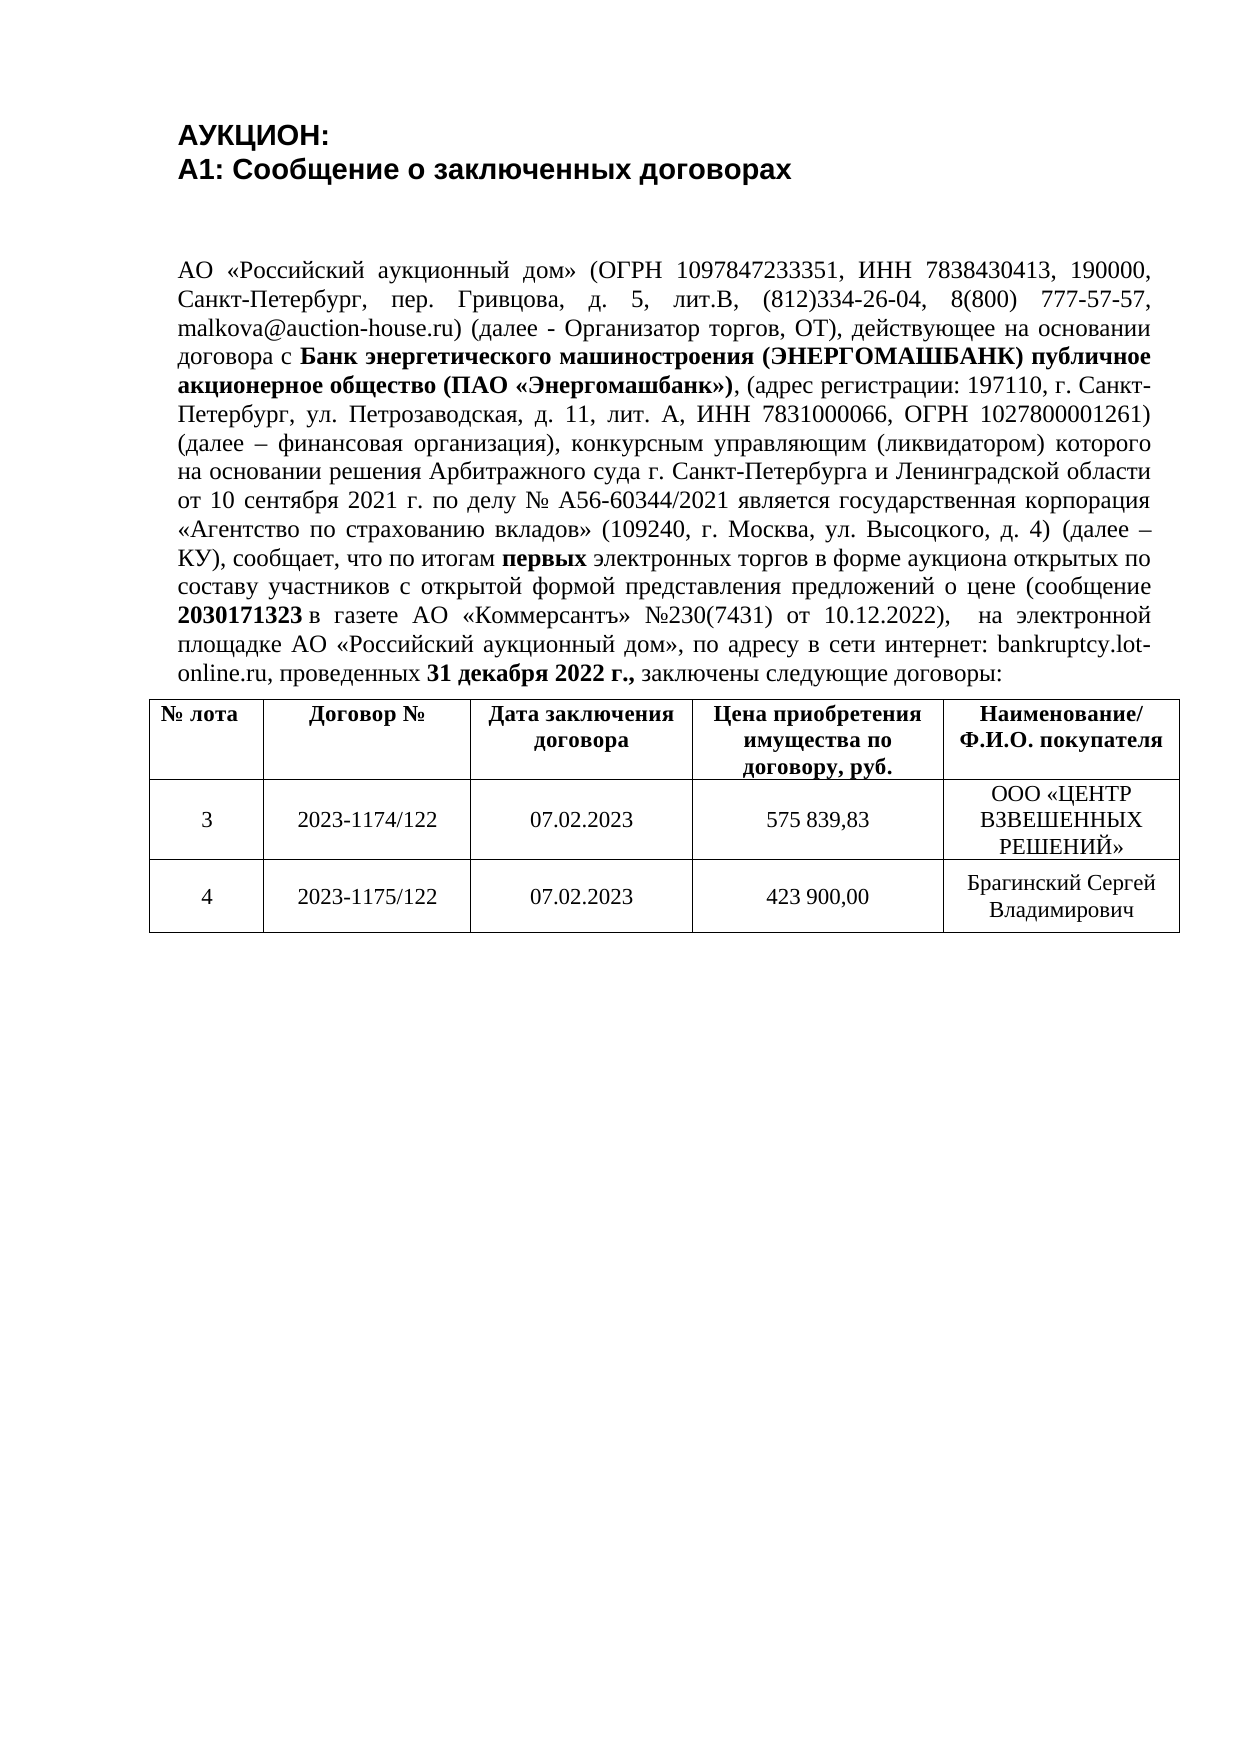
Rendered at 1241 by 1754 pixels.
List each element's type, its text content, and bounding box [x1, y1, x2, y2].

table_cell 2023-1174/122 [264, 780, 470, 859]
text А1: Сообщение о заключенных договорах [177, 152, 1152, 185]
table_header № лота [150, 700, 263, 779]
table_header Наименование/ Ф.И.О. покупателя [944, 700, 1179, 779]
table_cell 2023-1175/122 [264, 860, 470, 932]
table_cell Брагинский Сергей Владимирович [944, 860, 1179, 932]
table_cell 07.02.2023 [471, 780, 692, 859]
table_cell ООО «ЦЕНТР ВЗВЕШЕННЫХ РЕШЕНИЙ» [944, 780, 1179, 859]
table_cell 4 [150, 860, 263, 932]
text АО «Российский аукционный дом» (ОГРН 1097847233351, ИНН 7838430413, 190000, Санкт-Петербург, пер. Гривцова, д. 5, лит.В, (812)334-26-04, 8(800) 777-57-57, malkova@auction-house.ru) (далее - Организатор торгов, ОТ), действующее на основании договора с Банк энергетического машиностроения (ЭНЕРГОМАШБАНК) публичное акционерное общество (ПАО «Энергомашбанк»), (адрес регистрации: 197110, г. Санкт-Петербург, ул. Петрозаводская, д. 11, лит. А, ИНН 7831000066, ОГРН 1027800001261) (далее – финансовая организация), конкурсным управляющим (ликвидатором) которого на основании решения Арбитражного суда г. Санкт-Петербурга и Ленинградской области от 10 сентября 2021 г. по делу № А56-60344/2021 является государственная корпорация «Агентство по страхованию вкладов» (109240, г. Москва, ул. Высоцкого, д. 4) (далее – КУ), сообщает, что по итогам первых электронных торгов в форме аукциона открытых по составу участников с открытой формой представления предложений о цене (сообщение 2030171323 в газете АО «Коммерсантъ» №230(7431) от 10.12.2022), на электронной площадке АО «Российский аукционный дом», по адресу в сети интернет: bankruptcy.lot-online.ru, проведенных 31 декабря 2022 г., заключены следующие договоры: [177, 255, 1152, 686]
table_cell 07.02.2023 [471, 860, 692, 932]
table_header Дата заключения договора [471, 700, 692, 779]
table_cell 423 900,00 [693, 860, 943, 932]
table_cell 575 839,83 [693, 780, 943, 859]
table_cell 3 [150, 780, 263, 859]
table_header Цена приобретения имущества по договору, руб. [693, 700, 943, 779]
text АУКЦИОН: [177, 118, 1152, 152]
table_header Договор № [264, 700, 470, 779]
